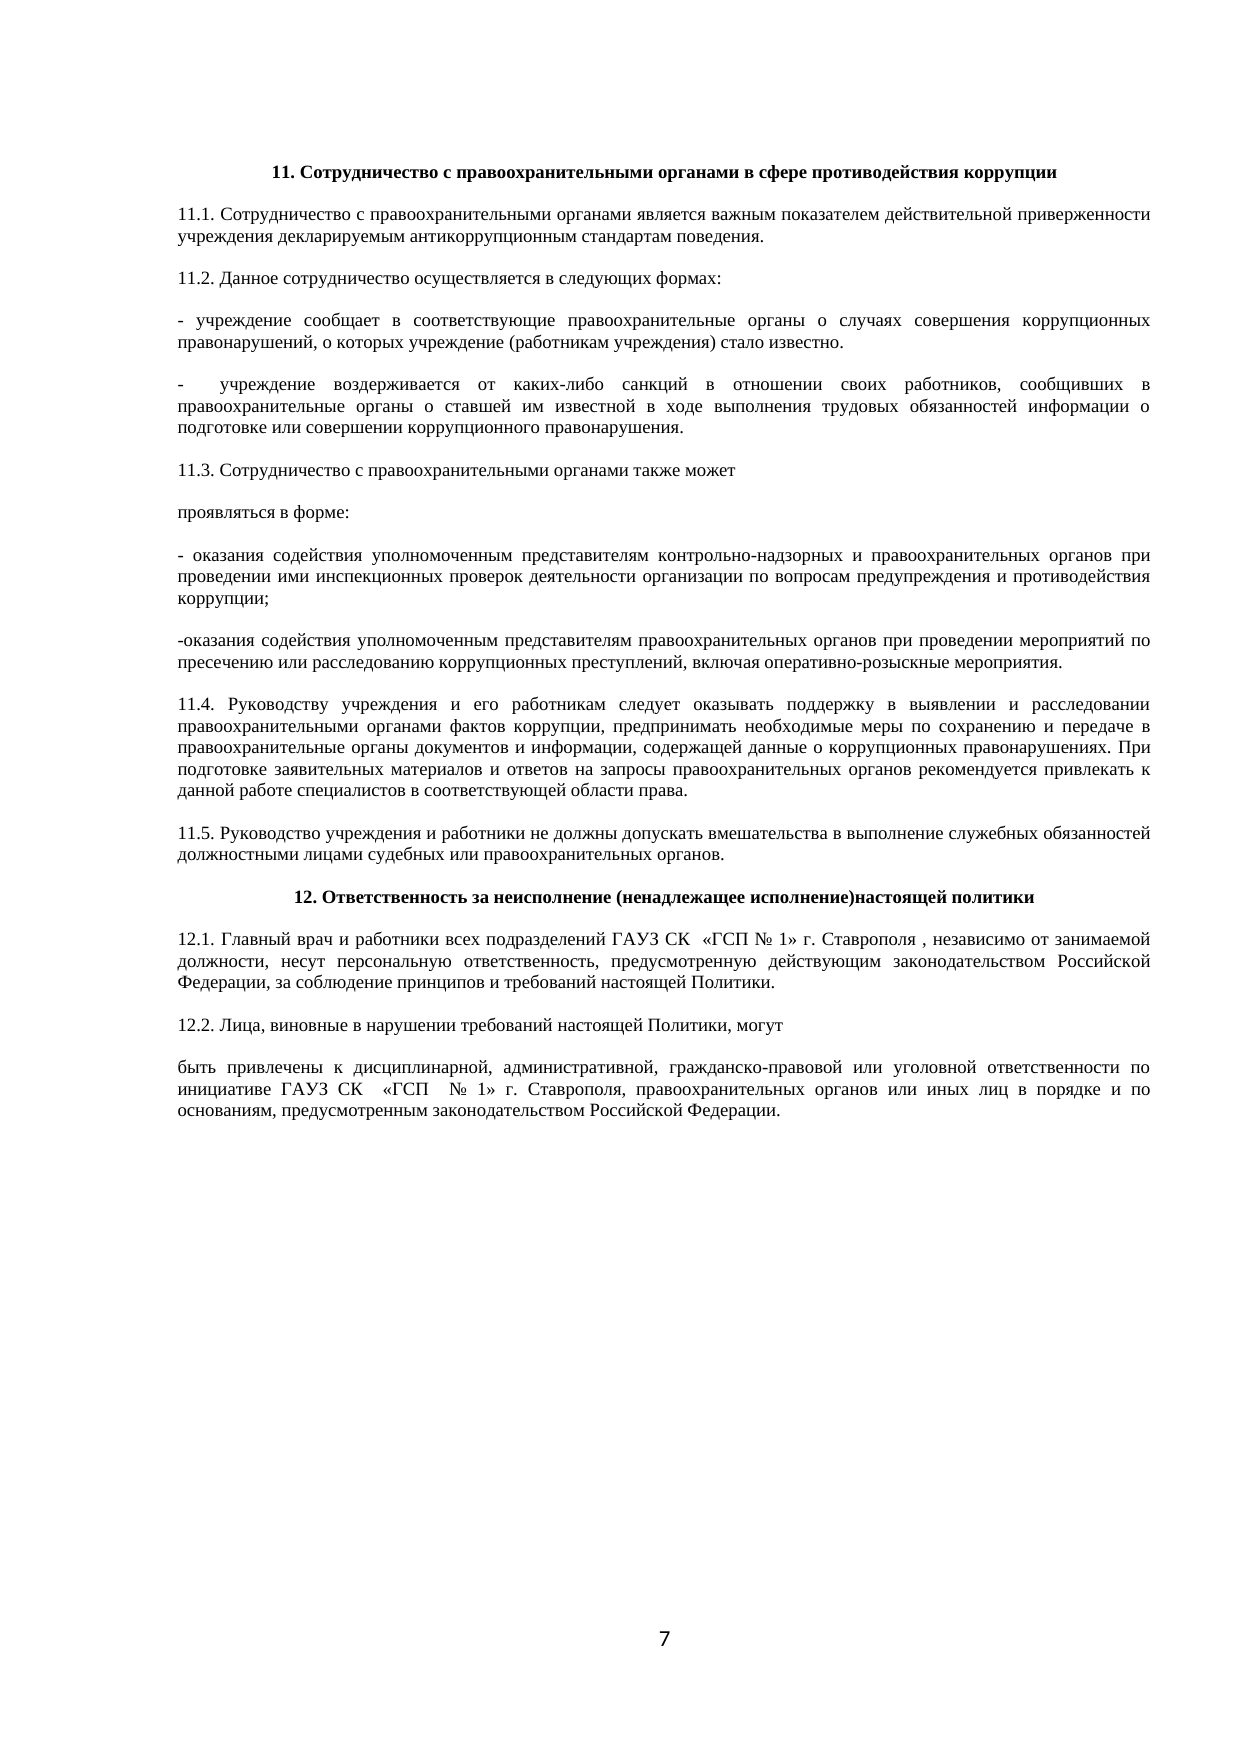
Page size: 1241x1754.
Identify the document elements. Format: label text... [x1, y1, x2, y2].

text проявляться в форме: [177, 501, 1152, 523]
text 11.3. Сотрудничество с правоохранительными органами также может [177, 459, 1152, 480]
text - оказания содействия уполномоченным представителям контрольно-надзорных и правоохранительных органов при проведении ими инспекционных проверок деятельности организации по вопросам предупреждения и противодействия коррупции; [177, 543, 1152, 608]
text быть привлечены к дисциплинарной, административной, гражданско-правовой или уголовной ответственности по инициативе ГАУЗ СК «ГСП № 1» г. Ставрополя, правоохранительных органов или иных лиц в порядке и по основаниям, предусмотренным законодательством Российской Федерации. [177, 1056, 1152, 1121]
text 12.1. Главный врач и работники всех подразделений ГАУЗ СК «ГСП № 1» г. Ставрополя , независимо от занимаемой должности, несут персональную ответственность, предусмотренную действующим законодательством Российской Федерации, за соблюдение принципов и требований настоящей Политики. [177, 928, 1152, 993]
text -оказания содействия уполномоченным представителям правоохранительных органов при проведении мероприятий по пресечению или расследованию коррупционных преступлений, включая оперативно-розыскные мероприятия. [177, 629, 1152, 672]
text 11.4. Руководству учреждения и его работникам следует оказывать поддержку в выявлении и расследовании правоохранительными органами фактов коррупции, предпринимать необходимые меры по сохранению и передаче в правоохранительные органы документов и информации, содержащей данные о коррупционных правонарушениях. При подготовке заявительных материалов и ответов на запросы правоохранительных органов рекомендуется привлекать к данной работе специалистов в соответствующей области права. [177, 693, 1152, 801]
text 11.1. Сотрудничество с правоохранительными органами является важным показателем действительной приверженности учреждения декларируемым антикоррупционным стандартам поведения. [177, 203, 1152, 246]
text - учреждение сообщает в соответствующие правоохранительные органы о случаях совершения коррупционных правонарушений, о которых учреждение (работникам учреждения) стало известно. [177, 309, 1152, 352]
text 11. Сотрудничество с правоохранительными органами в сфере противодействия коррупции [177, 161, 1152, 182]
text 12.2. Лица, виновные в нарушении требований настоящей Политики, могут [177, 1013, 1152, 1035]
text 11.2. Данное сотрудничество осуществляется в следующих формах: [177, 267, 1152, 288]
text - учреждение воздерживается от каких-либо санкций в отношении своих работников, сообщивших в правоохранительные органы о ставшей им известной в ходе выполнения трудовых обязанностей информации о подготовке или совершении коррупционного правонарушения. [177, 373, 1152, 438]
text 11.5. Руководство учреждения и работники не должны допускать вмешательства в выполнение служебных обязанностей должностными лицами судебных или правоохранительных органов. [177, 822, 1152, 865]
text 12. Ответственность за неисполнение (ненадлежащее исполнение)настоящей политики [177, 886, 1152, 907]
